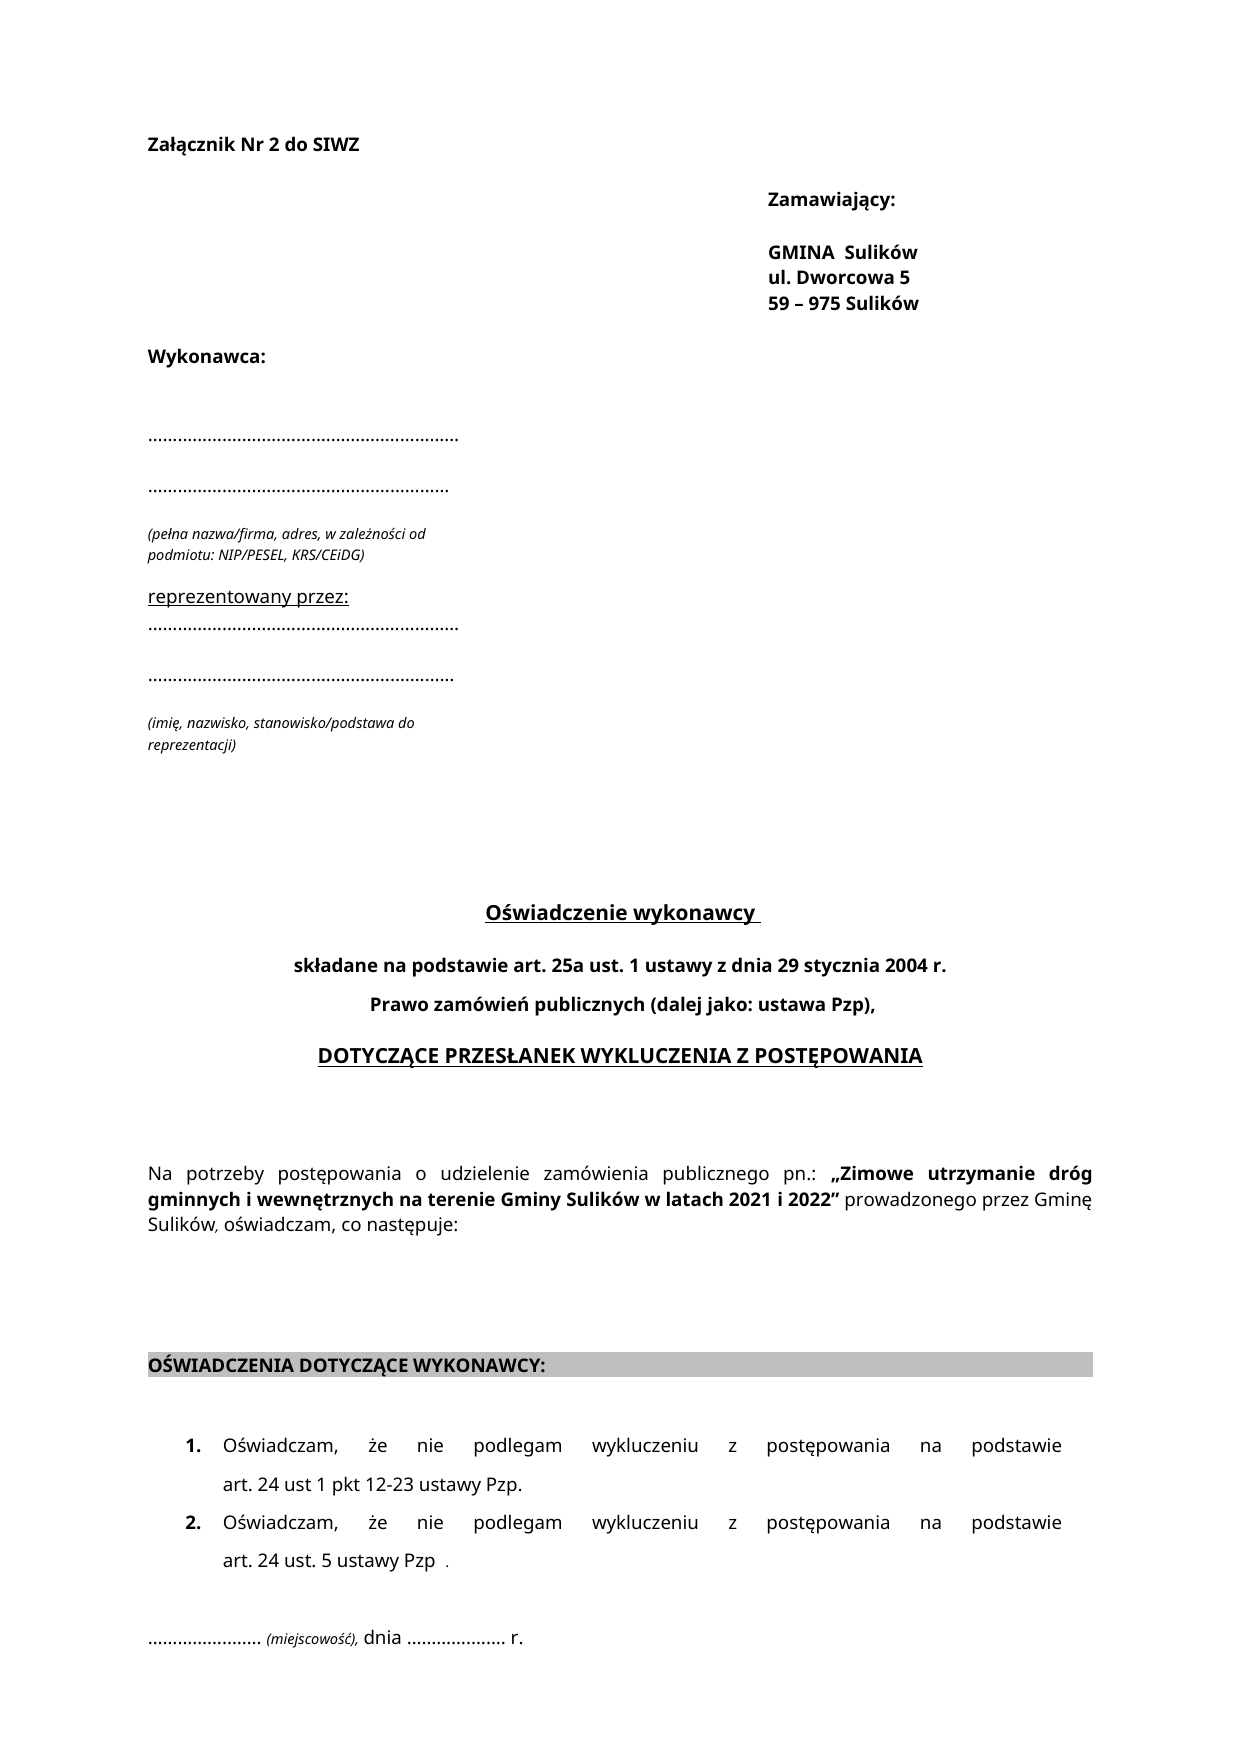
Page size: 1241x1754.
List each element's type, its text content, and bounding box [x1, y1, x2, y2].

text Oświadczenie wykonawcy [148, 898, 1093, 926]
text Prawo zamówień publicznych (dalej jako: ustawa Pzp), [148, 991, 1093, 1016]
list Oświadczam, że nie podlegam wykluczeniu z postępowania na podstawie art. 24 ust. 5 ustawy Pzp . [185, 1509, 1093, 1573]
text 59 – 975 Sulików [768, 290, 1093, 316]
text GMINA Sulików [768, 239, 1093, 264]
text …………….……. (miejscowość), dnia ………….……. r. [148, 1624, 1093, 1649]
text Wykonawca: [148, 343, 1093, 368]
text Zamawiający: [694, 186, 1093, 211]
text reprezentowany przez: [148, 583, 1093, 609]
text Na potrzeby postępowania o udzielenie zamówienia publicznego pn.: „Zimowe utrzymanie dróg gminnych i wewnętrznych na terenie Gminy Sulików w latach 2021 i 2022” prowadzonego przez Gminę Sulików, oświadczam, co następuje: [148, 1161, 1093, 1237]
list Oświadczam, że nie podlegam wykluczeniu z postępowania na podstawie art. 24 ust 1 pkt 12-23 ustawy Pzp. [185, 1433, 1093, 1497]
text składane na podstawie art. 25a ust. 1 ustawy z dnia 29 stycznia 2004 r. [148, 953, 1093, 978]
text (pełna nazwa/firma, adres, w zależności od podmiotu: NIP/PESEL, KRS/CEiDG) [148, 524, 472, 565]
text …………………………………………………………………………………………………..………… [148, 611, 472, 687]
text DOTYCZĄCE PRZESŁANEK WYKLUCZENIA Z POSTĘPOWANIA [148, 1042, 1093, 1070]
text ………………………………………………………………………………………………….………… [148, 422, 472, 498]
text OŚWIADCZENIA DOTYCZĄCE WYKONAWCY: [148, 1352, 1093, 1377]
text ul. Dworcowa 5 [768, 264, 1093, 290]
text (imię, nazwisko, stanowisko/podstawa do reprezentacji) [148, 713, 472, 754]
text Załącznik Nr 2 do SIWZ [148, 131, 1093, 156]
